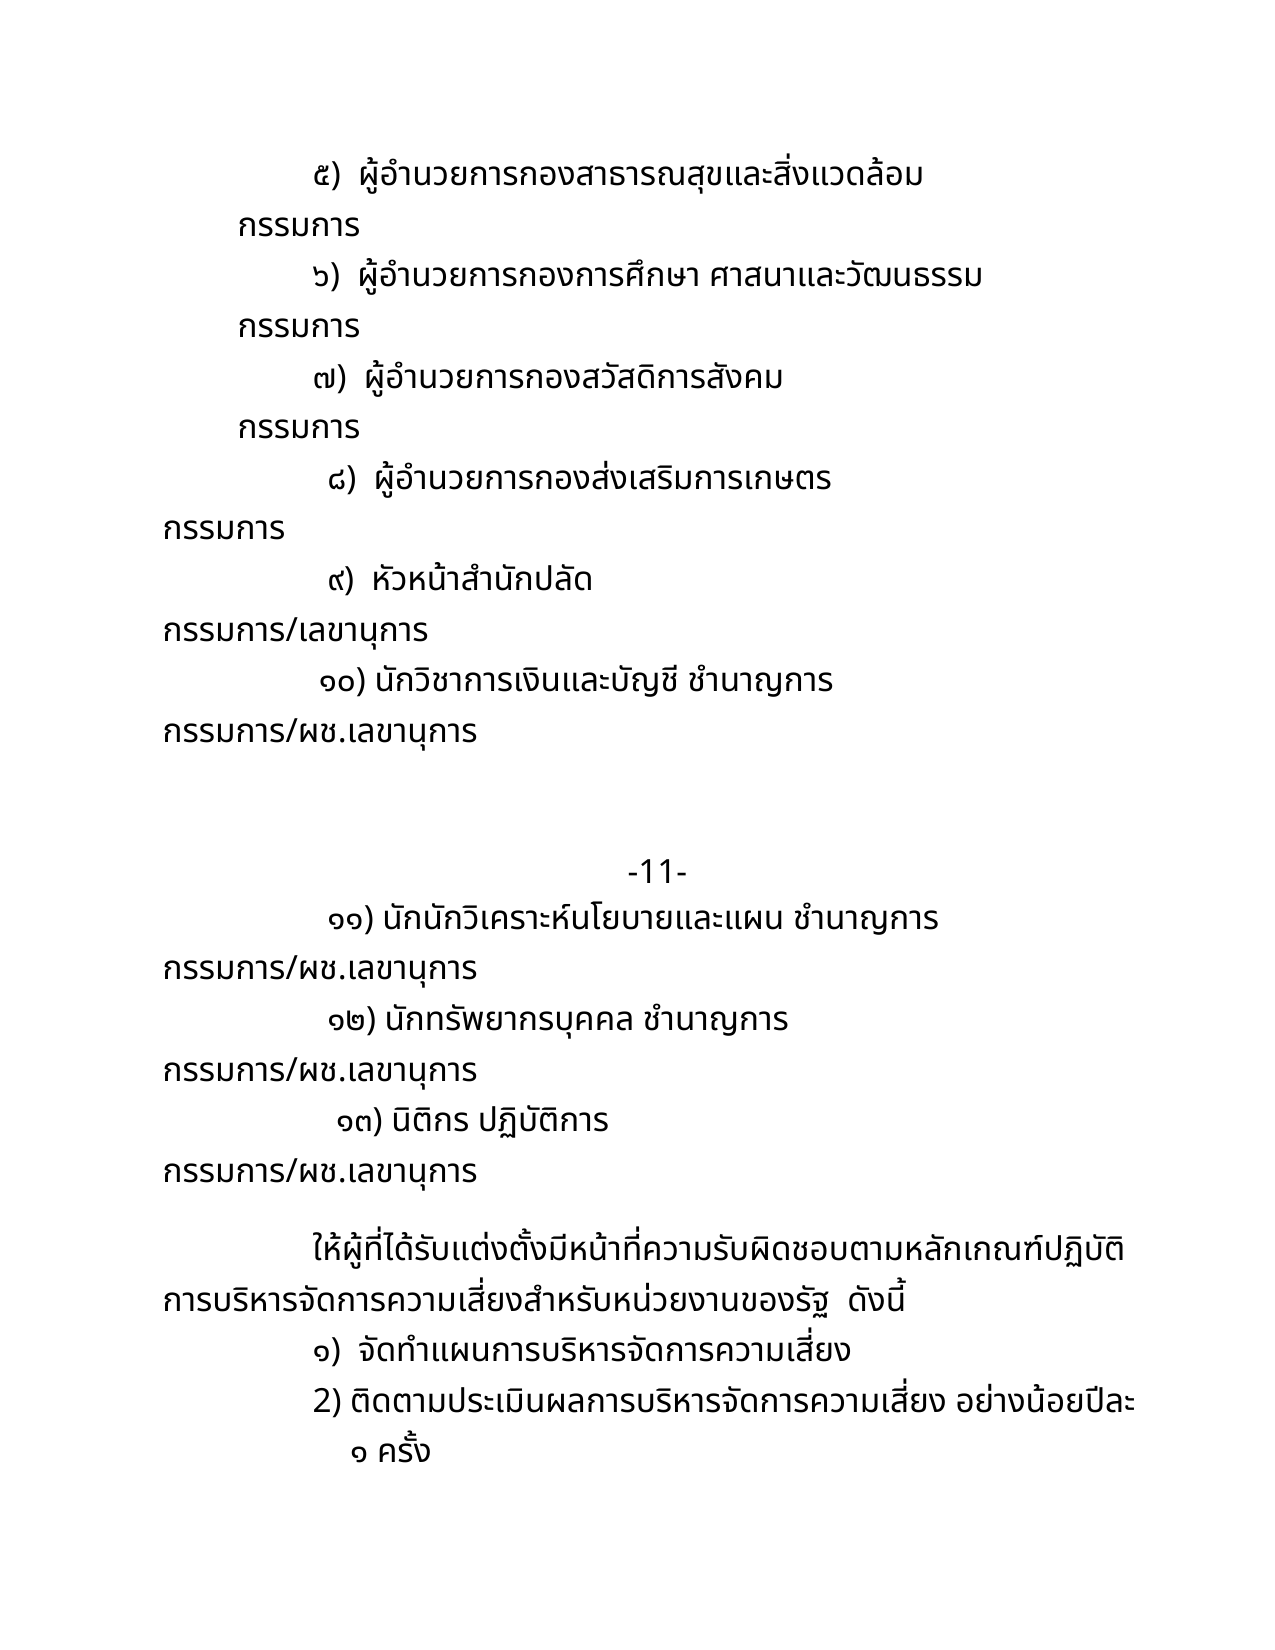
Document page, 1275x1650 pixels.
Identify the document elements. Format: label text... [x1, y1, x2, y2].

list ติดตามประเมินผลการบริหารจัดการความเสี่ยง อย่างน้อยปีละ ๑ ครั้ง [312, 1377, 1152, 1478]
text ๑๑) นักนักวิเคราะห์นโยบายและแผน ชำนาญการ กรรมการ/ผช.เลขานุการ [162, 893, 1152, 995]
text ๑๒) นักทรัพยากรบุคคล ชำนาญการ กรรมการ/ผช.เลขานุการ [162, 995, 1152, 1096]
text -11- [162, 848, 1152, 893]
text ๑๐) นักวิชาการเงินและบัญชี ชำนาญการ กรรมการ/ผช.เลขานุการ [162, 656, 1152, 757]
text ๘) ผู้อำนวยการกองส่งเสริมการเกษตร กรรมการ [162, 454, 1152, 555]
text ๑) จัดทำแผนการบริหารจัดการความเสี่ยง [237, 1326, 1152, 1377]
text ๑๓) นิติกร ปฏิบัติการ กรรมการ/ผช.เลขานุการ [162, 1096, 1152, 1197]
text ๖) ผู้อำนวยการกองการศึกษา ศาสนาและวัฒนธรรม กรรมการ [162, 251, 1152, 352]
text ให้ผู้ที่ได้รับแต่งตั้งมีหน้าที่ความรับผิดชอบตามหลักเกณฑ์ปฏิบัติการบริหารจัดการความเสี่ยงสำหรับหน่วยงานของรัฐ ดังนี้ [162, 1225, 1152, 1326]
text ๗) ผู้อำนวยการกองสวัสดิการสังคม กรรมการ [162, 352, 1152, 454]
text ๕) ผู้อำนวยการกองสาธารณสุขและสิ่งแวดล้อม กรรมการ [162, 150, 1152, 251]
text ๙) หัวหน้าสำนักปลัด กรรมการ/เลขานุการ [162, 555, 1152, 656]
